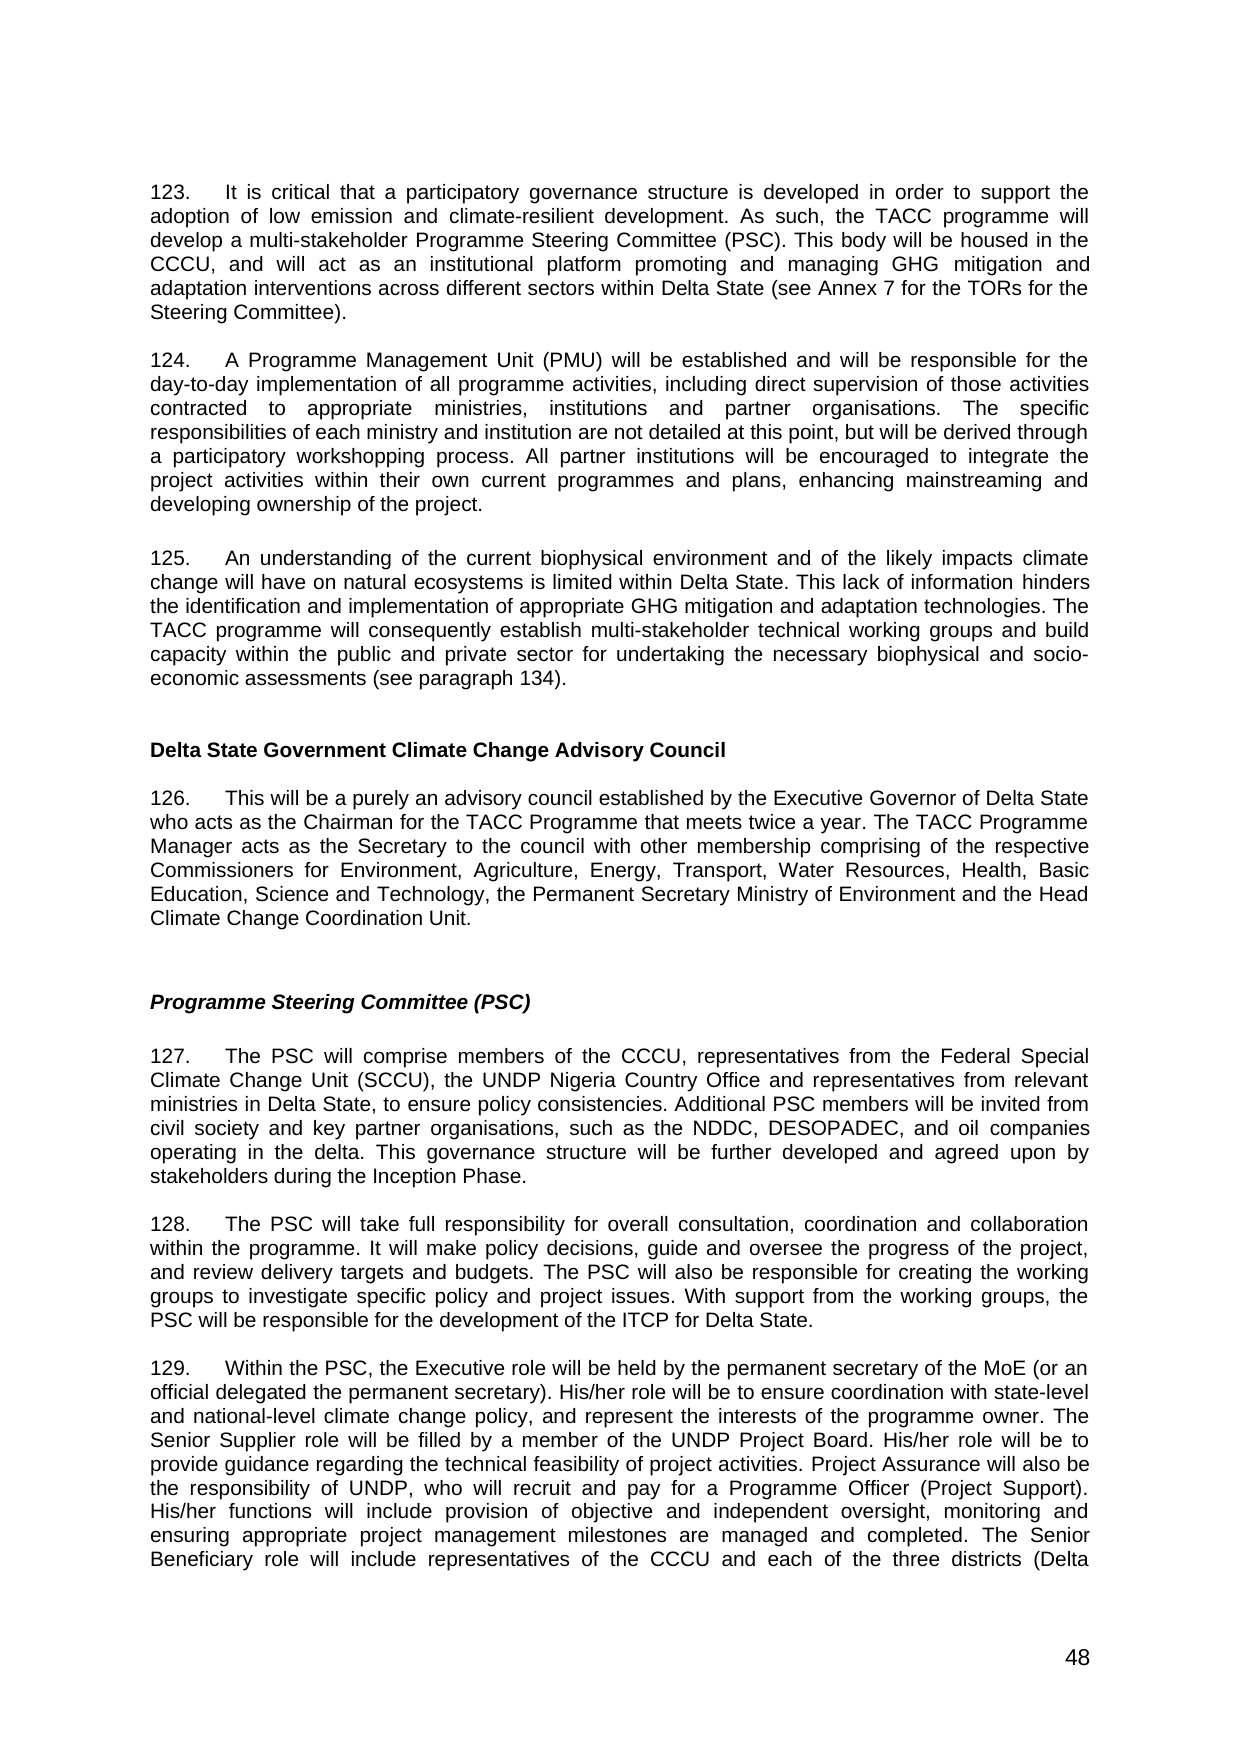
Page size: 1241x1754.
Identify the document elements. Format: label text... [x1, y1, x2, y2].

list The PSC will take full responsibility for overall consultation, coordination and collaboration within the programme. It will make policy decisions, guide and oversee the progress of the project, and review delivery targets and budgets. The PSC will also be responsible for creating the working groups to investigate specific policy and project issues. With support from the working groups, the PSC will be responsible for the development of the ITCP for Delta State. [150, 1212, 1090, 1332]
list It is critical that a participatory governance structure is developed in order to support the adoption of low emission and climate-resilient development. As such, the TACC programme will develop a multi-stakeholder Programme Steering Committee (PSC). This body will be housed in the CCCU, and will act as an institutional platform promoting and managing GHG mitigation and adaptation interventions across different sectors within Delta State (see Annex 7 for the TORs for the Steering Committee). [150, 180, 1090, 324]
list The PSC will comprise members of the CCCU, representatives from the Federal Special Climate Change Unit (SCCU), the UNDP Nigeria Country Office and representatives from relevant ministries in Delta State, to ensure policy consistencies. Additional PSC members will be invited from civil society and key partner organisations, such as the NDDC, DESOPADEC, and oil companies operating in the delta. This governance structure will be further developed and agreed upon by stakeholders during the Inception Phase. [150, 1044, 1090, 1188]
list This will be a purely an advisory council established by the Executive Governor of Delta State who acts as the Chairman for the TACC Programme that meets twice a year. The TACC Programme Manager acts as the Secretary to the council with other membership comprising of the respective Commissioners for Environment, Agriculture, Energy, Transport, Water Resources, Health, Basic Education, Science and Technology, the Permanent Secretary Ministry of Environment and the Head Climate Change Coordination Unit. [150, 786, 1090, 929]
list A Programme Management Unit (PMU) will be established and will be responsible for the day-to-day implementation of all programme activities, including direct supervision of those activities contracted to appropriate ministries, institutions and partner organisations. The specific responsibilities of each ministry and institution are not detailed at this point, but will be derived through a participatory workshopping process. All partner institutions will be encouraged to integrate the project activities within their own current programmes and plans, enhancing mainstreaming and developing ownership of the project. [150, 348, 1090, 516]
text Programme Steering Committee (PSC) [150, 990, 1090, 1014]
text Delta State Government Climate Change Advisory Council [150, 738, 1090, 762]
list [150, 1356, 1090, 1571]
